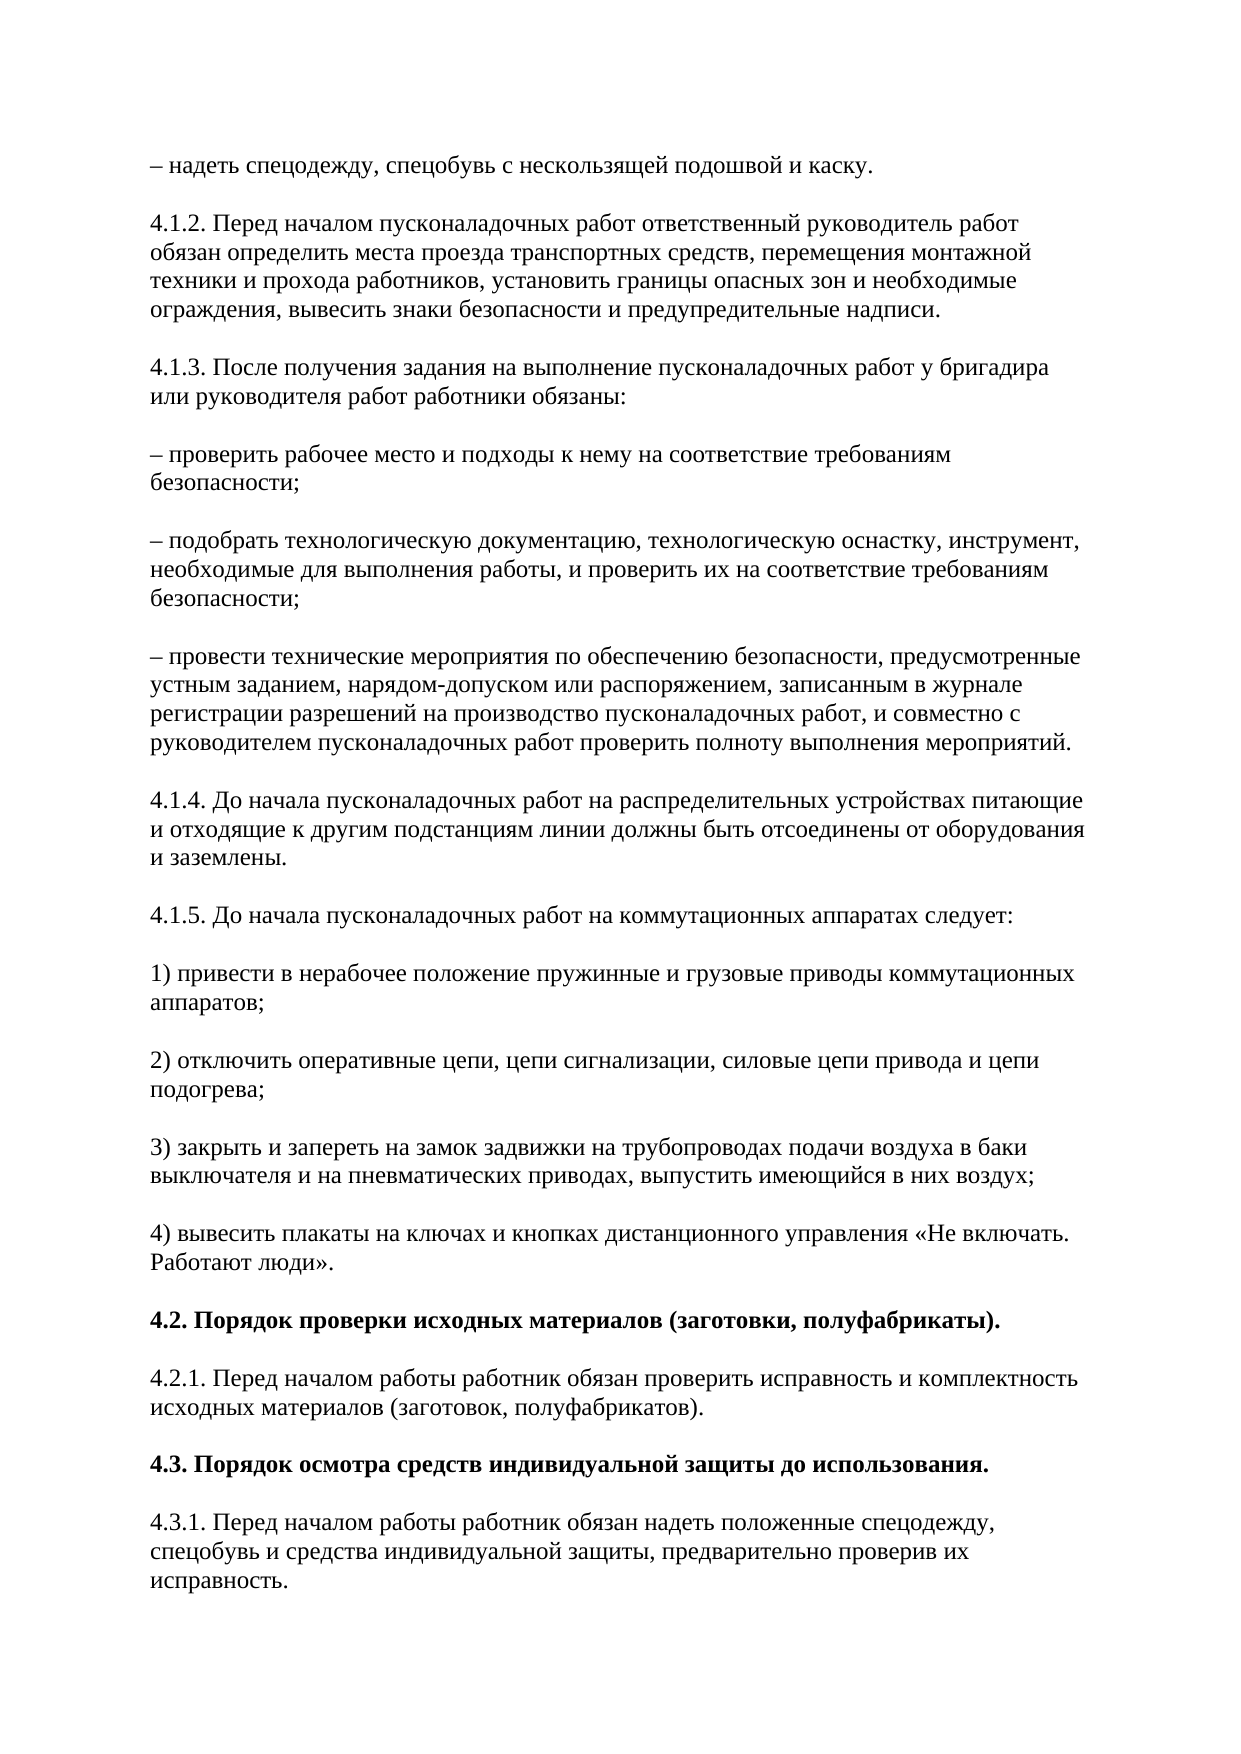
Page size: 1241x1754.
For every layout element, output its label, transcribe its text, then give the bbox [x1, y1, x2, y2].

text – провести технические мероприятия по обеспечению безопасности, предусмотренные устным заданием, нарядом-допуском или распоряжением, записанным в журнале регистрации разрешений на производство пусконаладочных работ, и совместно с руководителем пусконаладочных работ проверить полноту выполнения мероприятий. [150, 641, 1090, 756]
text 4.3.1. Перед началом работы работник обязан надеть положенные спецодежду, спецобувь и средства индивидуальной защиты, предварительно проверив их исправность. [150, 1507, 1090, 1594]
text 4.2.1. Перед началом работы работник обязан проверить исправность и комплектность исходных материалов (заготовок, полуфабрикатов). [150, 1363, 1090, 1420]
text 3) закрыть и запереть на замок задвижки на трубопроводах подачи воздуха в баки выключателя и на пневматических приводах, выпустить имеющийся в них воздух; [150, 1132, 1090, 1189]
text 4.1.5. До начала пусконаладочных работ на коммутационных аппаратах следует: [150, 900, 1090, 929]
text – проверить рабочее место и подходы к нему на соответствие требованиям безопасности; [150, 439, 1090, 496]
text 1) привести в нерабочее положение пружинные и грузовые приводы коммутационных аппаратов; [150, 958, 1090, 1016]
text 4.2. Порядок проверки исходных материалов (заготовки, полуфабрикаты). [150, 1305, 1090, 1334]
text – подобрать технологическую документацию, технологическую оснастку, инструмент, необходимые для выполнения работы, и проверить их на соответствие требованиям безопасности; [150, 525, 1090, 612]
text 2) отключить оперативные цепи, цепи сигнализации, силовые цепи привода и цепи подогрева; [150, 1045, 1090, 1102]
text 4.1.3. После получения задания на выполнение пусконаладочных работ у бригадира или руководителя работ работники обязаны: [150, 352, 1090, 409]
text 4.1.4. До начала пусконаладочных работ на распределительных устройствах питающие и отходящие к другим подстанциям линии должны быть отсоединены от оборудования и заземлены. [150, 785, 1090, 871]
text 4.3. Порядок осмотра средств индивидуальной защиты до использования. [150, 1449, 1090, 1478]
text – надеть спецодежду, спецобувь с нескользящей подошвой и каску. [150, 150, 1090, 179]
text 4) вывесить плакаты на ключах и кнопках дистанционного управления «Не включать. Работают люди». [150, 1218, 1090, 1276]
text 4.1.2. Перед началом пусконаладочных работ ответственный руководитель работ обязан определить места проезда транспортных средств, перемещения монтажной техники и прохода работников, установить границы опасных зон и необходимые ограждения, вывесить знаки безопасности и предупредительные надписи. [150, 208, 1090, 323]
